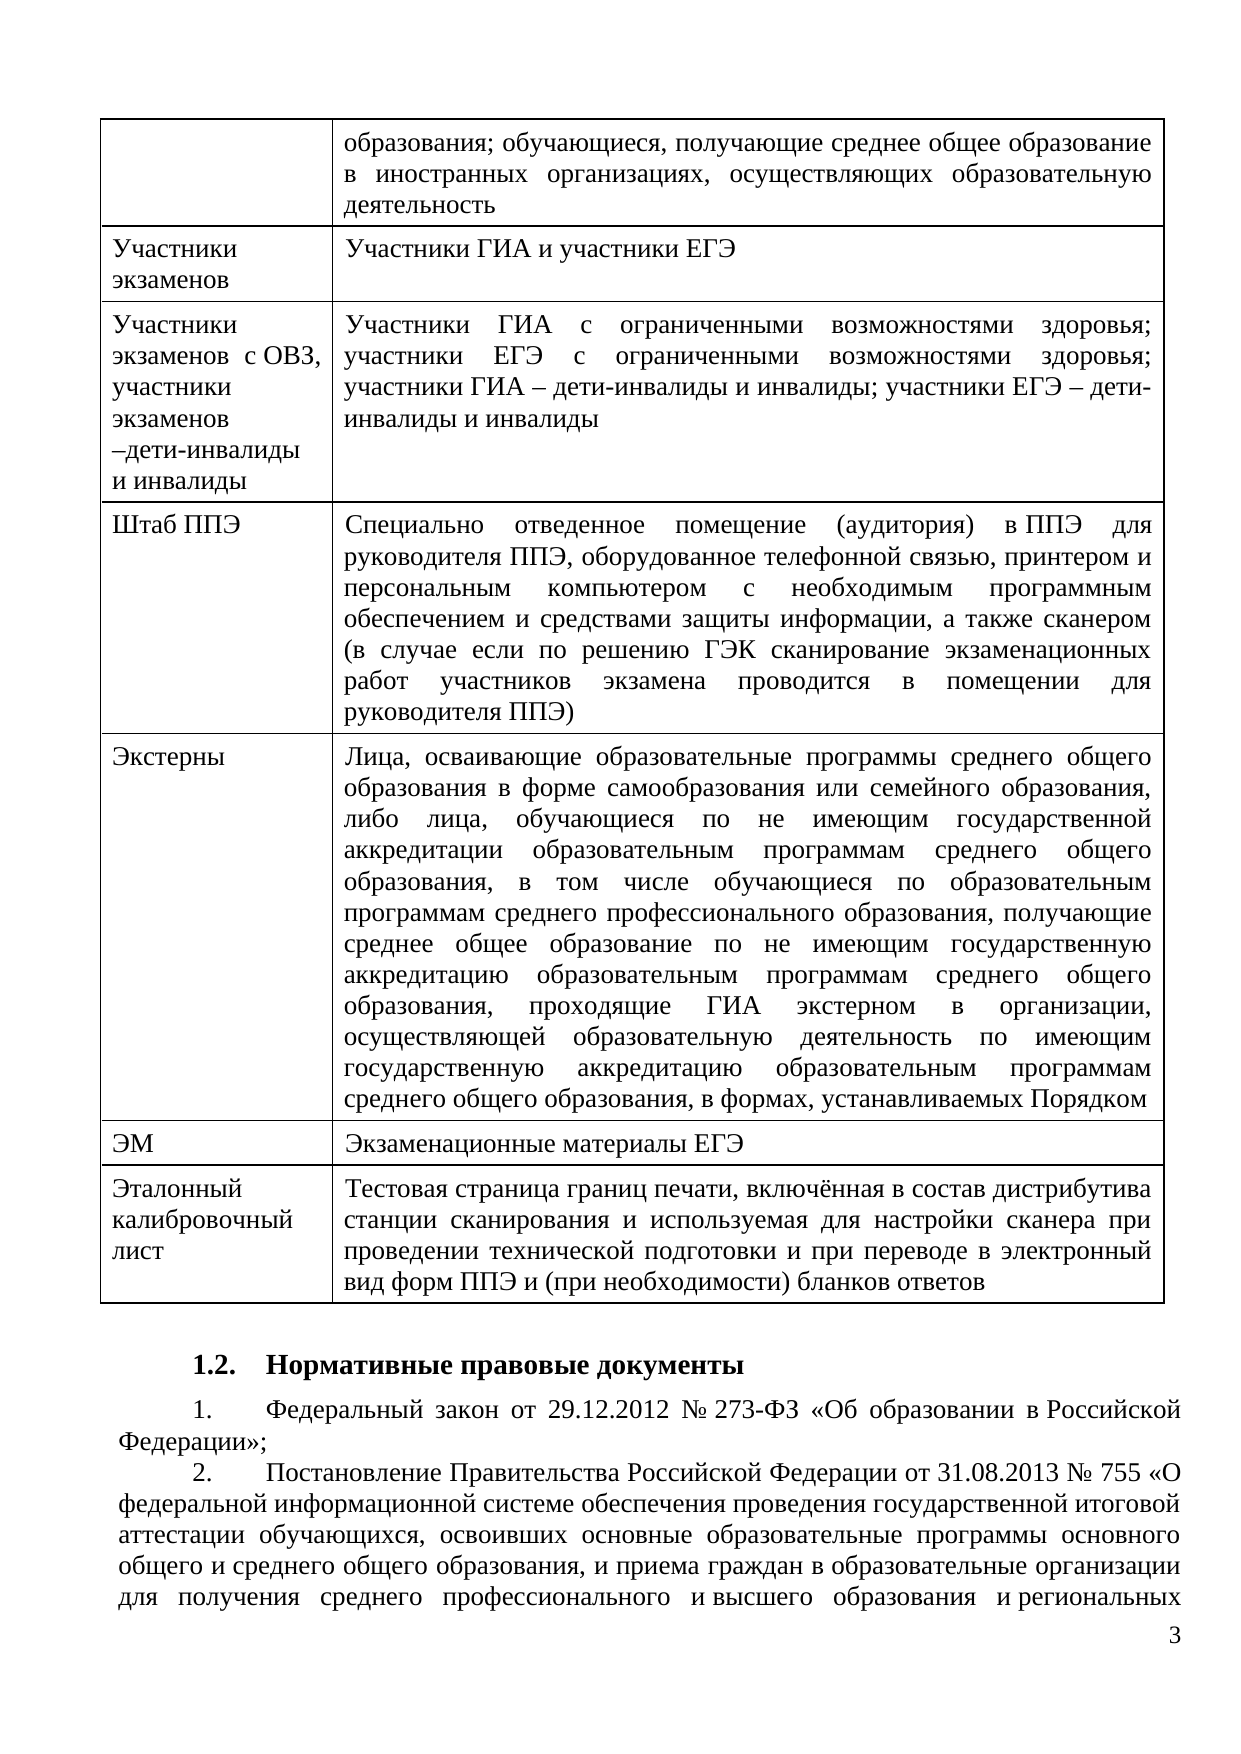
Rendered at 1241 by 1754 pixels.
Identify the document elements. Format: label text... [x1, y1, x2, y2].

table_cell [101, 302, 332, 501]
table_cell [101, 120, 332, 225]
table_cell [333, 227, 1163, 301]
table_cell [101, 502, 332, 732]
list Федеральный закон от 29.12.2012 № 273-ФЗ «Об образовании в Российской Федерации»; [118, 1393, 1181, 1456]
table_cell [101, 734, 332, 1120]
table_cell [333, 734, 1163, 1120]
text Нормативные правовые документы [118, 1347, 1181, 1381]
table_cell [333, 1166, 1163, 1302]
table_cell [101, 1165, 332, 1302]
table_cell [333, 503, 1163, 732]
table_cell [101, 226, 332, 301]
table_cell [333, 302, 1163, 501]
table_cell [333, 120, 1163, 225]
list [118, 1456, 1181, 1612]
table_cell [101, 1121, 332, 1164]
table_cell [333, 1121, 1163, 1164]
